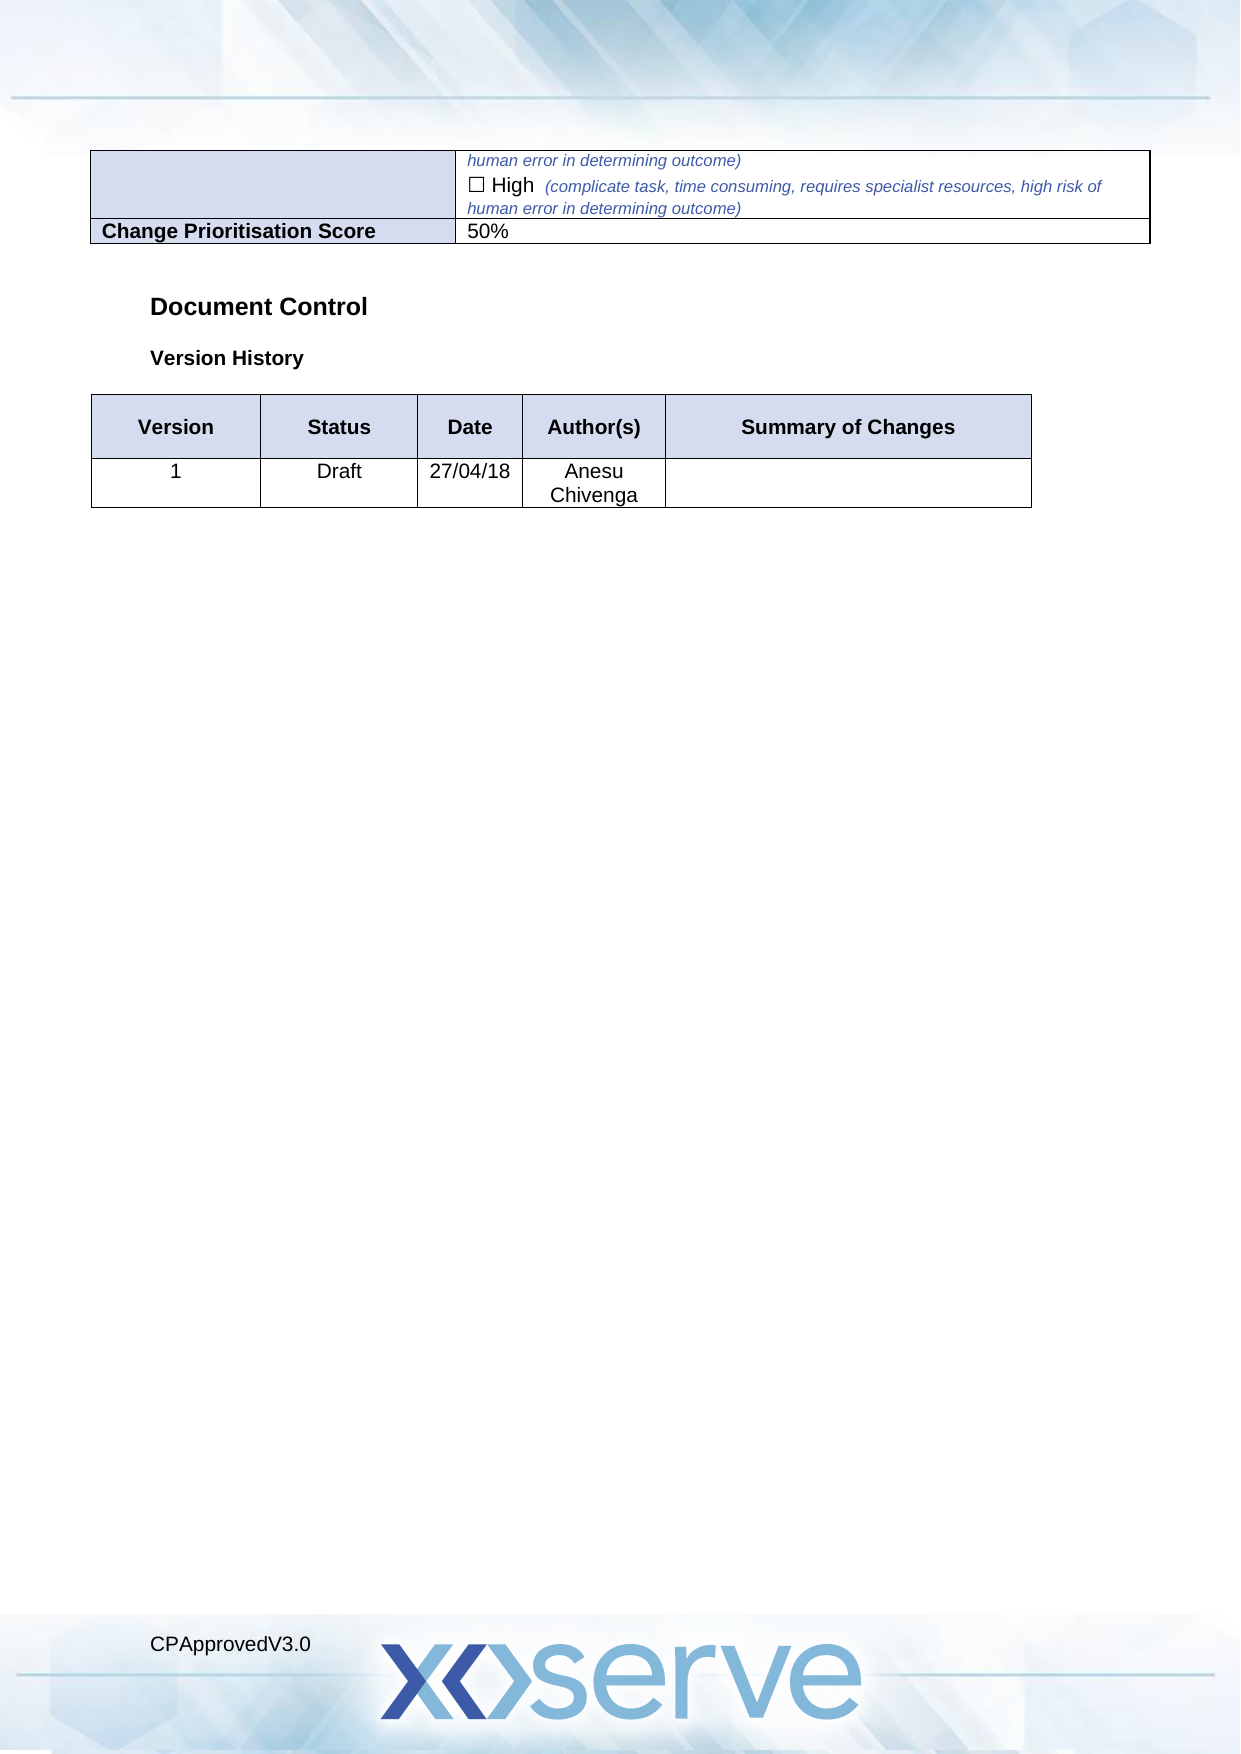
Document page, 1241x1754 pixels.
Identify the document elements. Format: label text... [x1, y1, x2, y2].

table_cell Anesu Chivenga [523, 459, 665, 507]
table_cell Draft [261, 459, 417, 507]
text Version History [150, 346, 1090, 370]
table_header Version [92, 395, 260, 458]
table_cell 1 [92, 459, 260, 507]
table_header Author(s) [523, 395, 665, 458]
picture [0, 0, 1241, 1754]
table_header Status [261, 395, 417, 458]
table_cell 27/04/18 [418, 459, 522, 507]
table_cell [456, 151, 1149, 218]
table_cell Change Prioritisation Score [91, 219, 455, 243]
table_header Summary of Changes [666, 395, 1031, 458]
text Document Control [150, 292, 1090, 321]
table_header Date [418, 395, 522, 458]
table_cell 50% [456, 219, 1149, 243]
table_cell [91, 151, 455, 218]
table_cell [666, 459, 1031, 507]
